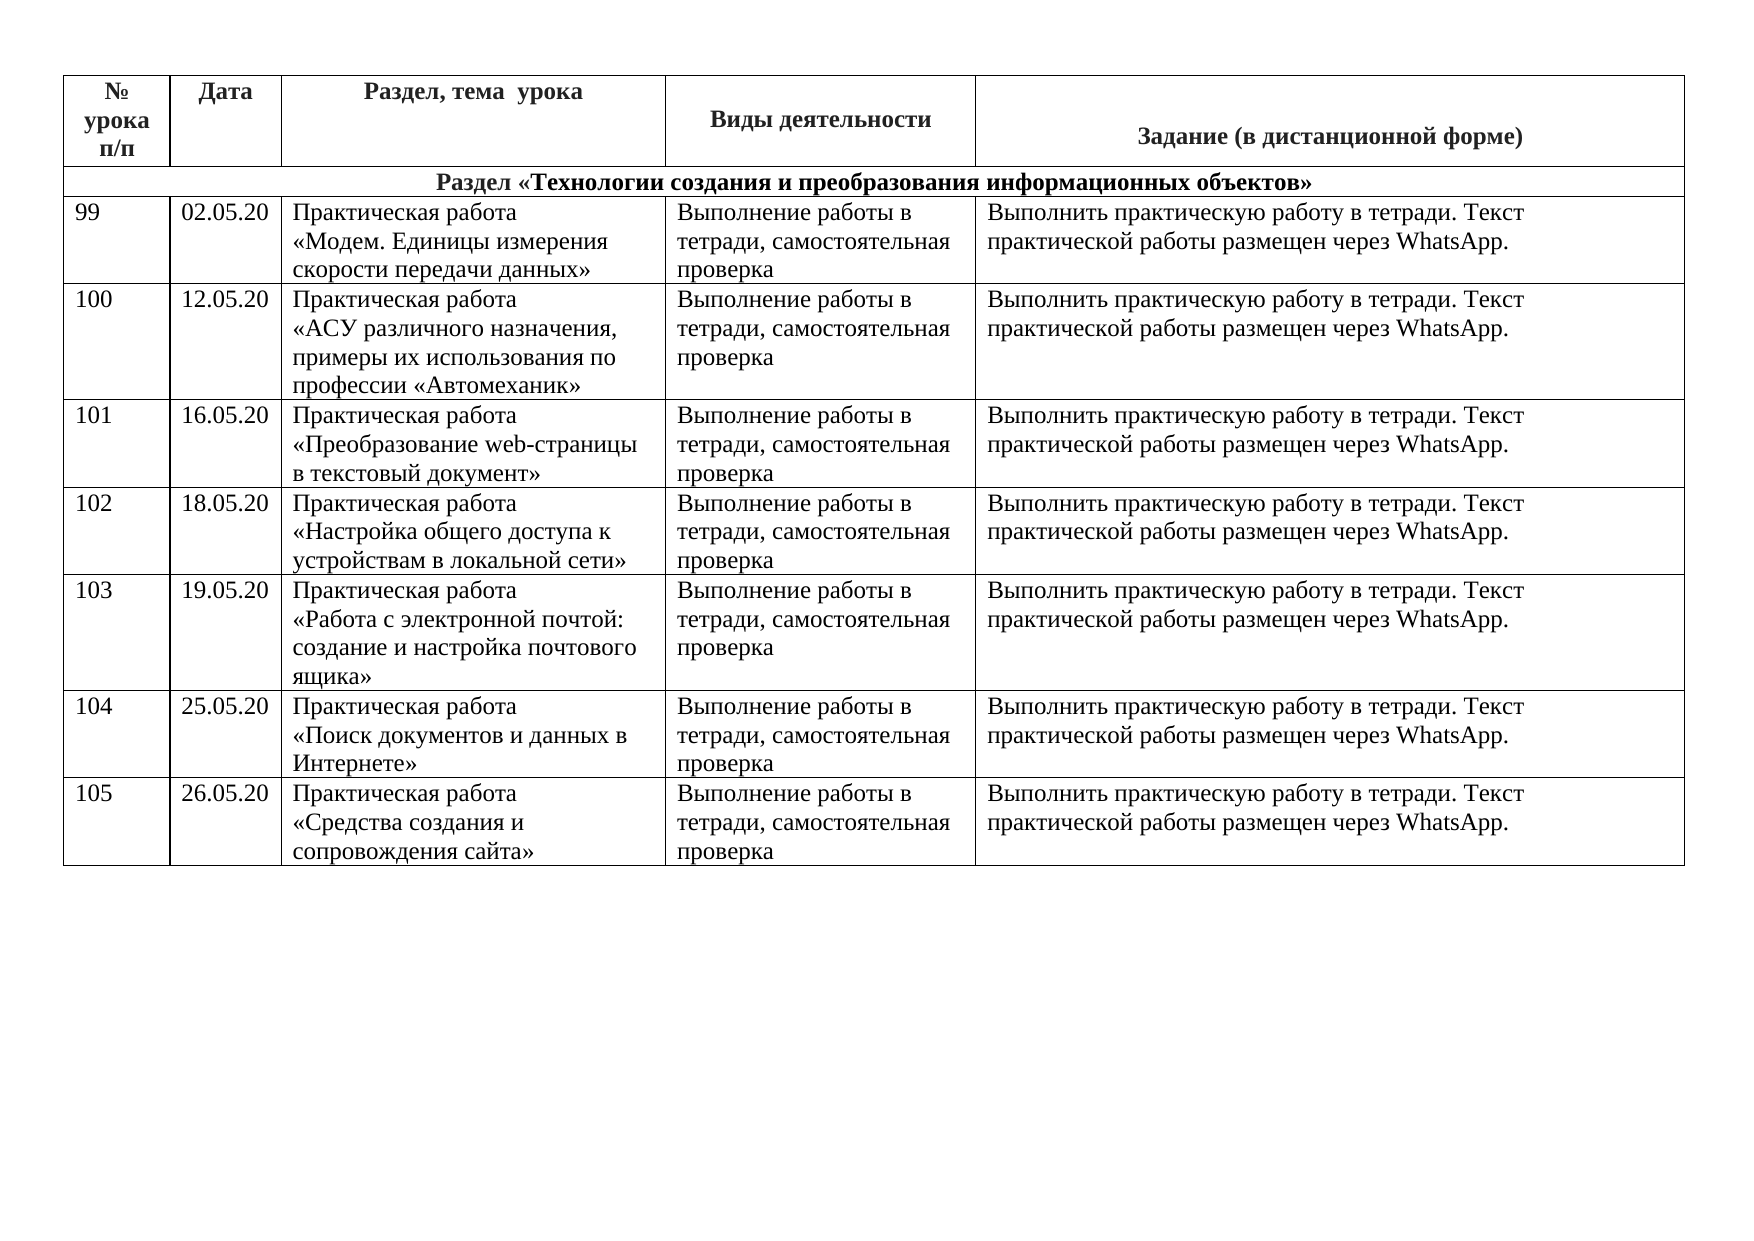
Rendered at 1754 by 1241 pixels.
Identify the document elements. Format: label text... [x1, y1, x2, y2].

table_cell Выполнить практическую работу в тетради. Текст практической работы размещен через WhatsApp. [976, 400, 1684, 487]
table_cell 25.05.20 [171, 691, 281, 777]
table_cell 02.05.20 [171, 197, 281, 283]
table_cell Практическая работа «АСУ различного назначения, примеры их использования по профессии «Автомеханик» [282, 284, 665, 399]
table_cell Выполнить практическую работу в тетради. Текст практической работы размещен через WhatsApp. [976, 284, 1684, 399]
table_cell Выполнить практическую работу в тетради. Текст практической работы размещен через WhatsApp. [976, 488, 1684, 574]
table_cell Практическая работа «Работа с электронной почтой: создание и настройка почтового ящика» [282, 575, 665, 690]
table_cell Практическая работа «Преобразование web-страницы в текстовый документ» [282, 400, 665, 487]
table_cell 18.05.20 [171, 488, 281, 574]
table_cell Практическая работа «Поиск документов и данных в Интернете» [282, 691, 665, 777]
table_header Дата [171, 76, 281, 166]
table_cell Выполнение работы в тетради, самостоятельная проверка [666, 691, 975, 777]
table_cell Выполнить практическую работу в тетради. Текст практической работы размещен через WhatsApp. [976, 197, 1684, 283]
table_cell Выполнение работы в тетради, самостоятельная проверка [666, 400, 975, 487]
table_cell Выполнение работы в тетради, самостоятельная проверка [666, 575, 975, 690]
table_cell 102 [64, 488, 169, 574]
table_cell Практическая работа «Средства создания и сопровождения сайта» [282, 778, 665, 864]
table_cell 104 [64, 691, 169, 777]
table_cell Выполнить практическую работу в тетради. Текст практической работы размещен через WhatsApp. [976, 575, 1684, 690]
table_cell Практическая работа «Настройка общего доступа к устройствам в локальной сети» [282, 488, 665, 574]
table_cell 103 [64, 575, 169, 690]
table_cell 105 [64, 778, 169, 864]
table_cell Практическая работа «Модем. Единицы измерения скорости передачи данных» [282, 197, 665, 283]
table_cell Выполнение работы в тетради, самостоятельная проверка [666, 488, 975, 574]
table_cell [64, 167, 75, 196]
table_cell 19.05.20 [171, 575, 281, 690]
table_cell 99 [64, 197, 169, 283]
table_header Виды деятельности [666, 76, 975, 166]
table_cell 16.05.20 [171, 400, 281, 487]
table_cell 26.05.20 [171, 778, 281, 864]
table_header № урока п/п [64, 76, 169, 166]
table_cell 12.05.20 [171, 284, 281, 399]
table_header Раздел, тема урока [282, 76, 665, 166]
table_cell Выполнение работы в тетради, самостоятельная проверка [666, 197, 975, 283]
table_cell Выполнить практическую работу в тетради. Текст практической работы размещен через WhatsApp. [976, 691, 1684, 777]
table_cell 100 [64, 284, 169, 399]
table_cell Выполнение работы в тетради, самостоятельная проверка [666, 778, 975, 864]
table_header Задание (в дистанционной форме) [976, 76, 1684, 166]
table_cell Выполнение работы в тетради, самостоятельная проверка [666, 284, 975, 399]
table_cell Выполнить практическую работу в тетради. Текст практической работы размещен через WhatsApp. [976, 778, 1684, 864]
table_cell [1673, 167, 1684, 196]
table_cell 101 [64, 400, 169, 487]
